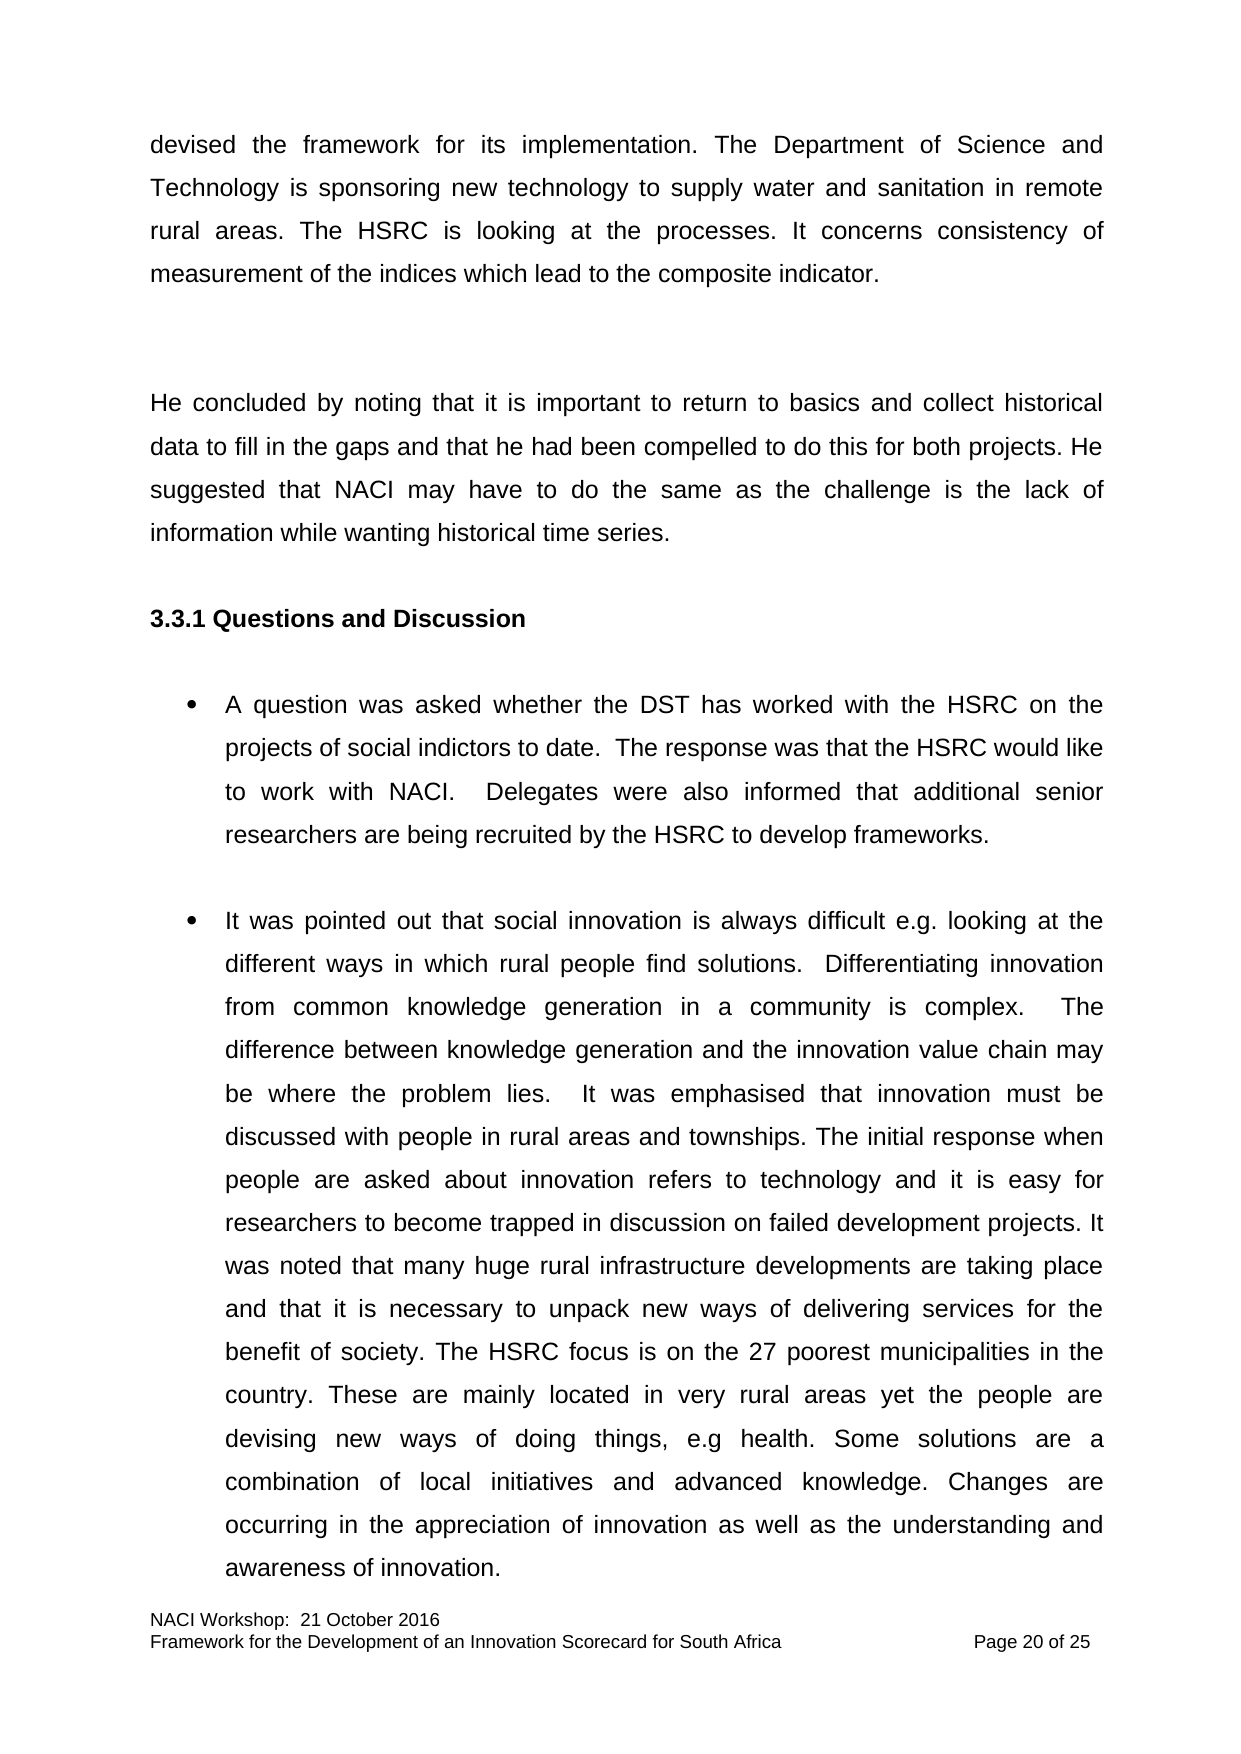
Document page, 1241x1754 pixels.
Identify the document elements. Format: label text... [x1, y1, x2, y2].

list A question was asked whether the DST has worked with the HSRC on the projects of social indictors to date. The response was that the HSRC would like to work with NACI. Delegates were also informed that additional senior researchers are being recruited by the HSRC to develop frameworks. [187, 690, 1105, 848]
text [150, 129, 1105, 288]
text He concluded by noting that it is important to return to basics and collect historical data to fill in the gaps and that he had been compelled to do this for both projects. He suggested that NACI may have to do the same as the challenge is the lack of information while wanting historical time series. [150, 388, 1105, 546]
list It was pointed out that social innovation is always difficult e.g. looking at the different ways in which rural people find solutions. Differentiating innovation from common knowledge generation in a community is complex. The difference between knowledge generation and the innovation value chain may be where the problem lies. It was emphasised that innovation must be discussed with people in rural areas and townships. The initial response when people are asked about innovation refers to technology and it is easy for researchers to become trapped in discussion on failed development projects. It was noted that many huge rural infrastructure developments are taking place and that it is necessary to unpack new ways of delivering services for the benefit of society. The HSRC focus is on the 27 poorest municipalities in the country. These are mainly located in very rural areas yet the people are devising new ways of doing things, e.g health. Some solutions are a combination of local initiatives and advanced knowledge. Changes are occurring in the appreciation of innovation as well as the understanding and awareness of innovation. [187, 906, 1105, 1582]
text 3.3.1 Questions and Discussion [150, 604, 1105, 633]
